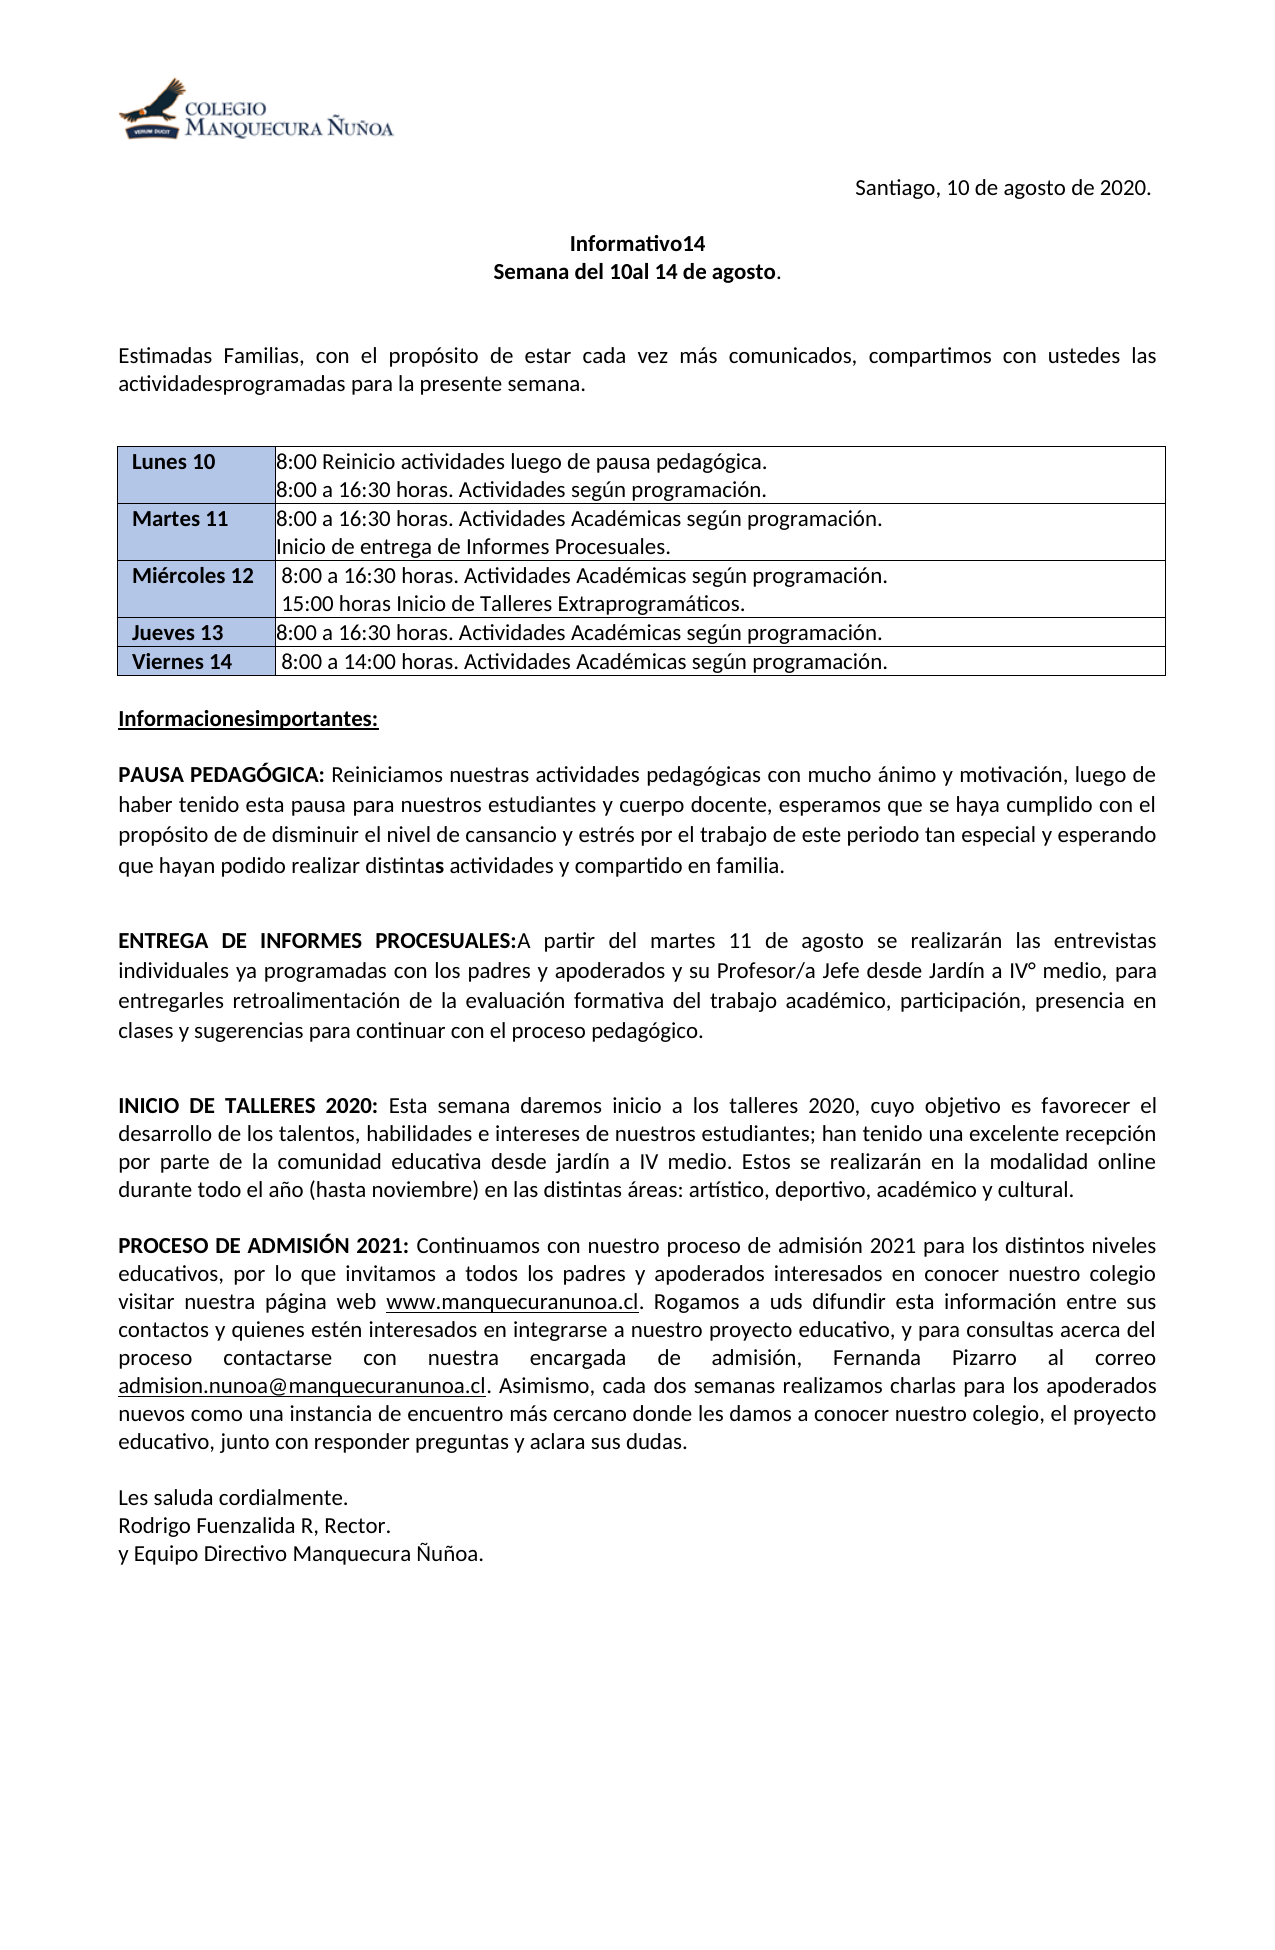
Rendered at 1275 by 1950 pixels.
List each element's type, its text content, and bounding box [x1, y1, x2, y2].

text Informativo14 [118, 229, 1157, 257]
text PROCESO DE ADMISIÓN 2021: Continuamos con nuestro proceso de admisión 2021 para los distintos niveles educativos, por lo que invitamos a todos los padres y apoderados interesados en conocer nuestro colegio visitar nuestra página web www.manquecuranunoa.cl. Rogamos a uds difundir esta información entre sus contactos y quienes estén interesados en integrarse a nuestro proyecto educativo, y para consultas acerca del proceso contactarse con nuestra encargada de admisión, Fernanda Pizarro al correo admision.nunoa@manquecuranunoa.cl. Asimismo, cada dos semanas realizamos charlas para los apoderados nuevos como una instancia de encuentro más cercano donde les damos a conocer nuestro colegio, el proyecto educativo, junto con responder preguntas y aclara sus dudas. [118, 1231, 1157, 1456]
table_cell 8:00 a 14:00 horas. Actividades Académicas según programación. [276, 647, 1165, 675]
table_cell Jueves 13 [118, 618, 275, 646]
text PAUSA PEDAGÓGICA: Reiniciamos nuestras actividades pedagógicas con mucho ánimo y motivación, luego de haber tenido esta pausa para nuestros estudiantes y cuerpo docente, esperamos que se haya cumplido con el propósito de de disminuir el nivel de cansancio y estrés por el trabajo de este periodo tan especial y esperando que hayan podido realizar distintas actividades y compartido en familia. [118, 760, 1157, 879]
table_cell Miércoles 12 [118, 561, 275, 617]
text ENTREGA DE INFORMES PROCESUALES:A partir del martes 11 de agosto se realizarán las entrevistas individuales ya programadas con los padres y apoderados y su Profesor/a Jefe desde Jardín a IV° medio, para entregarles retroalimentación de la evaluación formativa del trabajo académico, participación, presencia en clases y sugerencias para continuar con el proceso pedagógico. [118, 926, 1157, 1044]
text Semana del 10al 14 de agosto. [118, 257, 1157, 285]
text y Equipo Directivo Manquecura Ñuñoa. [118, 1539, 1157, 1568]
table_header 8:00 Reinicio actividades luego de pausa pedagógica. 8:00 a 16:30 horas. Actividades según programación. [276, 447, 1165, 503]
text Informacionesimportantes: [118, 704, 1157, 732]
text Estimadas Familias, con el propósito de estar cada vez más comunicados, compartimos con ustedes las actividadesprogramadas para la presente semana. [118, 341, 1157, 397]
text Santiago, 10 de agosto de 2020. [118, 173, 1157, 201]
table_cell 8:00 a 16:30 horas. Actividades Académicas según programación. 15:00 horas Inicio de Talleres Extraprogramáticos. [276, 561, 1165, 617]
table_cell 8:00 a 16:30 horas. Actividades Académicas según programación. [276, 618, 1165, 646]
table_header Lunes 10 [118, 447, 275, 503]
picture [118, 73, 398, 146]
table_cell Martes 11 [118, 504, 275, 560]
text Rodrigo Fuenzalida R, Rector. [118, 1512, 1157, 1539]
text Les saluda cordialmente. [118, 1483, 1157, 1512]
table_cell 8:00 a 16:30 horas. Actividades Académicas según programación. Inicio de entrega de Informes Procesuales. [276, 504, 1165, 560]
table_cell Viernes 14 [118, 647, 275, 675]
text INICIO DE TALLERES 2020: Esta semana daremos inicio a los talleres 2020, cuyo objetivo es favorecer el desarrollo de los talentos, habilidades e intereses de nuestros estudiantes; han tenido una excelente recepción por parte de la comunidad educativa desde jardín a IV medio. Estos se realizarán en la modalidad online durante todo el año (hasta noviembre) en las distintas áreas: artístico, deportivo, académico y cultural. [118, 1091, 1157, 1203]
